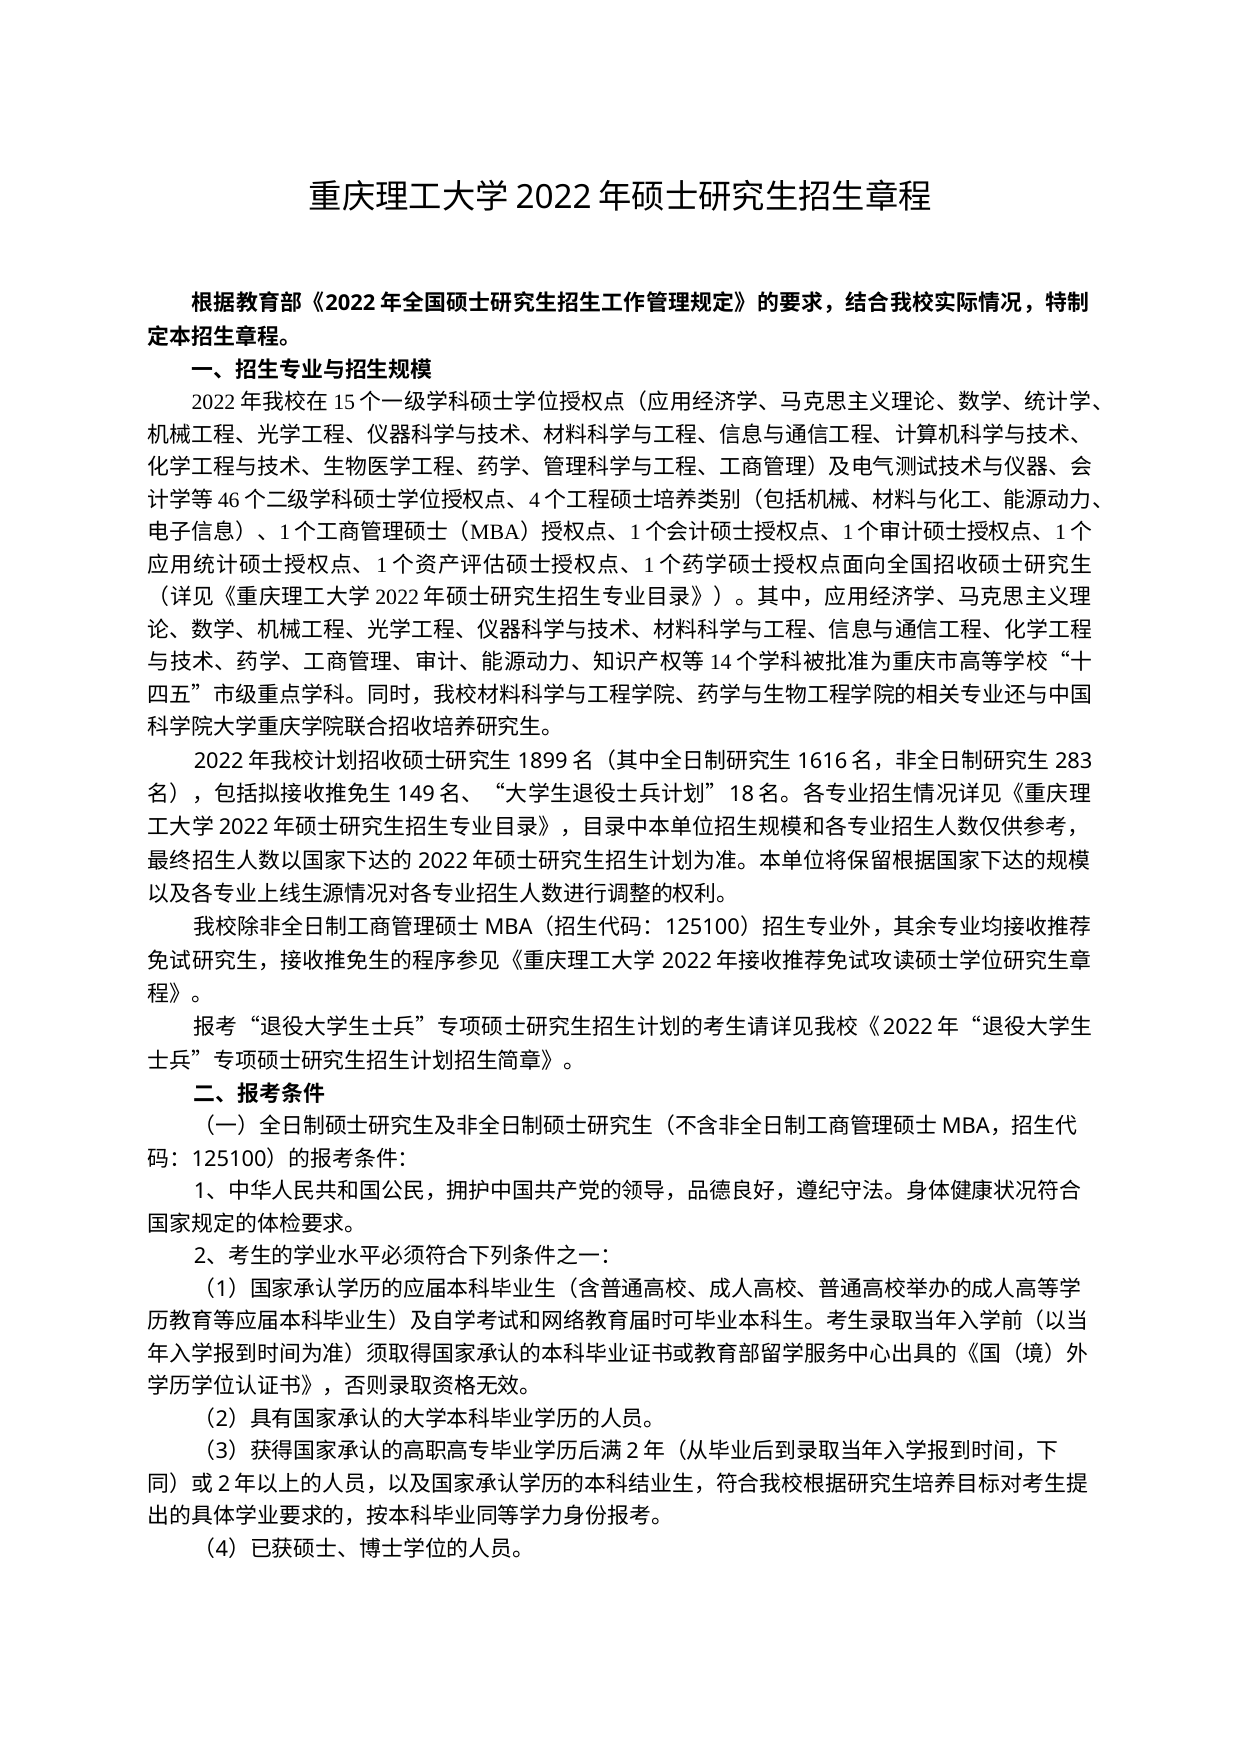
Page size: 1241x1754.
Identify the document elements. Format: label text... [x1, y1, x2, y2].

text 2022年我校在15个一级学科硕士学位授权点（应用经济学、马克思主义理论、数学、统计学、机械工程、光学工程、仪器科学与技术、材料科学与工程、信息与通信工程、计算机科学与技术、化学工程与技术、生物医学工程、药学、管理科学与工程、工商管理）及电气测试技术与仪器、会计学等46个二级学科硕士学位授权点、4个工程硕士培养类别（包括机械、材料与化工、能源动力、电子信息）、1个工商管理硕士（MBA）授权点、1个会计硕士授权点、1个审计硕士授权点、1个应用统计硕士授权点、1个资产评估硕士授权点、1个药学硕士授权点面向全国招收硕士研究生（详见《重庆理工大学2022年硕士研究生招生专业目录》）。其中，应用经济学、马克思主义理论、数学、机械工程、光学工程、仪器科学与技术、材料科学与工程、信息与通信工程、化学工程与技术、药学、工商管理、审计、能源动力、知识产权等14个学科被批准为重庆市高等学校“十四五”市级重点学科。同时，我校材料科学与工程学院、药学与生物工程学院的相关专业还与中国科学院大学重庆学院联合招收培养研究生。 [148, 384, 1093, 741]
text （1）国家承认学历的应届本科毕业生（含普通高校、成人高校、普通高校举办的成人高等学历教育等应届本科毕业生）及自学考试和网络教育届时可毕业本科生。考生录取当年入学前（以当年入学报到时间为准）须取得国家承认的本科毕业证书或教育部留学服务中心出具的《国（境）外学历学位认证书》，否则录取资格无效。 [148, 1270, 1093, 1400]
text 1、中华人民共和国公民，拥护中国共产党的领导，品德良好，遵纪守法。身体健康状况符合国家规定的体检要求。 [148, 1173, 1093, 1238]
text 二、报考条件 [148, 1074, 1093, 1108]
text （2）具有国家承认的大学本科毕业学历的人员。 [148, 1400, 1093, 1433]
text 2022年我校计划招收硕士研究生1899名（其中全日制研究生1616名，非全日制研究生283名），包括拟接收推免生149名、“大学生退役士兵计划”18名。各专业招生情况详见《重庆理工大学2022年硕士研究生招生专业目录》，目录中本单位招生规模和各专业招生人数仅供参考，最终招生人数以国家下达的2022年硕士研究生招生计划为准。本单位将保留根据国家下达的规模以及各专业上线生源情况对各专业招生人数进行调整的权利。 [148, 741, 1093, 908]
text 重庆理工大学2022年硕士研究生招生章程 [148, 162, 1093, 227]
text 2、考生的学业水平必须符合下列条件之一： [148, 1238, 1093, 1270]
text （3）获得国家承认的高职高专毕业学历后满2年（从毕业后到录取当年入学报到时间，下同）或2年以上的人员，以及国家承认学历的本科结业生，符合我校根据研究生培养目标对考生提出的具体学业要求的，按本科毕业同等学力身份报考。 [148, 1433, 1093, 1530]
text （一）全日制硕士研究生及非全日制硕士研究生（不含非全日制工商管理硕士MBA，招生代码：125100）的报考条件： [148, 1108, 1093, 1173]
text 根据教育部《2022年全国硕士研究生招生工作管理规定》的要求，结合我校实际情况，特制定本招生章程。 [148, 284, 1093, 350]
text 报考“退役大学生士兵”专项硕士研究生招生计划的考生请详见我校《2022年“退役大学生士兵”专项硕士研究生招生计划招生简章》。 [148, 1008, 1093, 1074]
text 我校除非全日制工商管理硕士MBA（招生代码：125100）招生专业外，其余专业均接收推荐免试研究生，接收推免生的程序参见《重庆理工大学2022年接收推荐免试攻读硕士学位研究生章程》。 [148, 908, 1093, 1008]
text 一、招生专业与招生规模 [148, 350, 1093, 384]
text （4）已获硕士、博士学位的人员。 [148, 1530, 1093, 1563]
